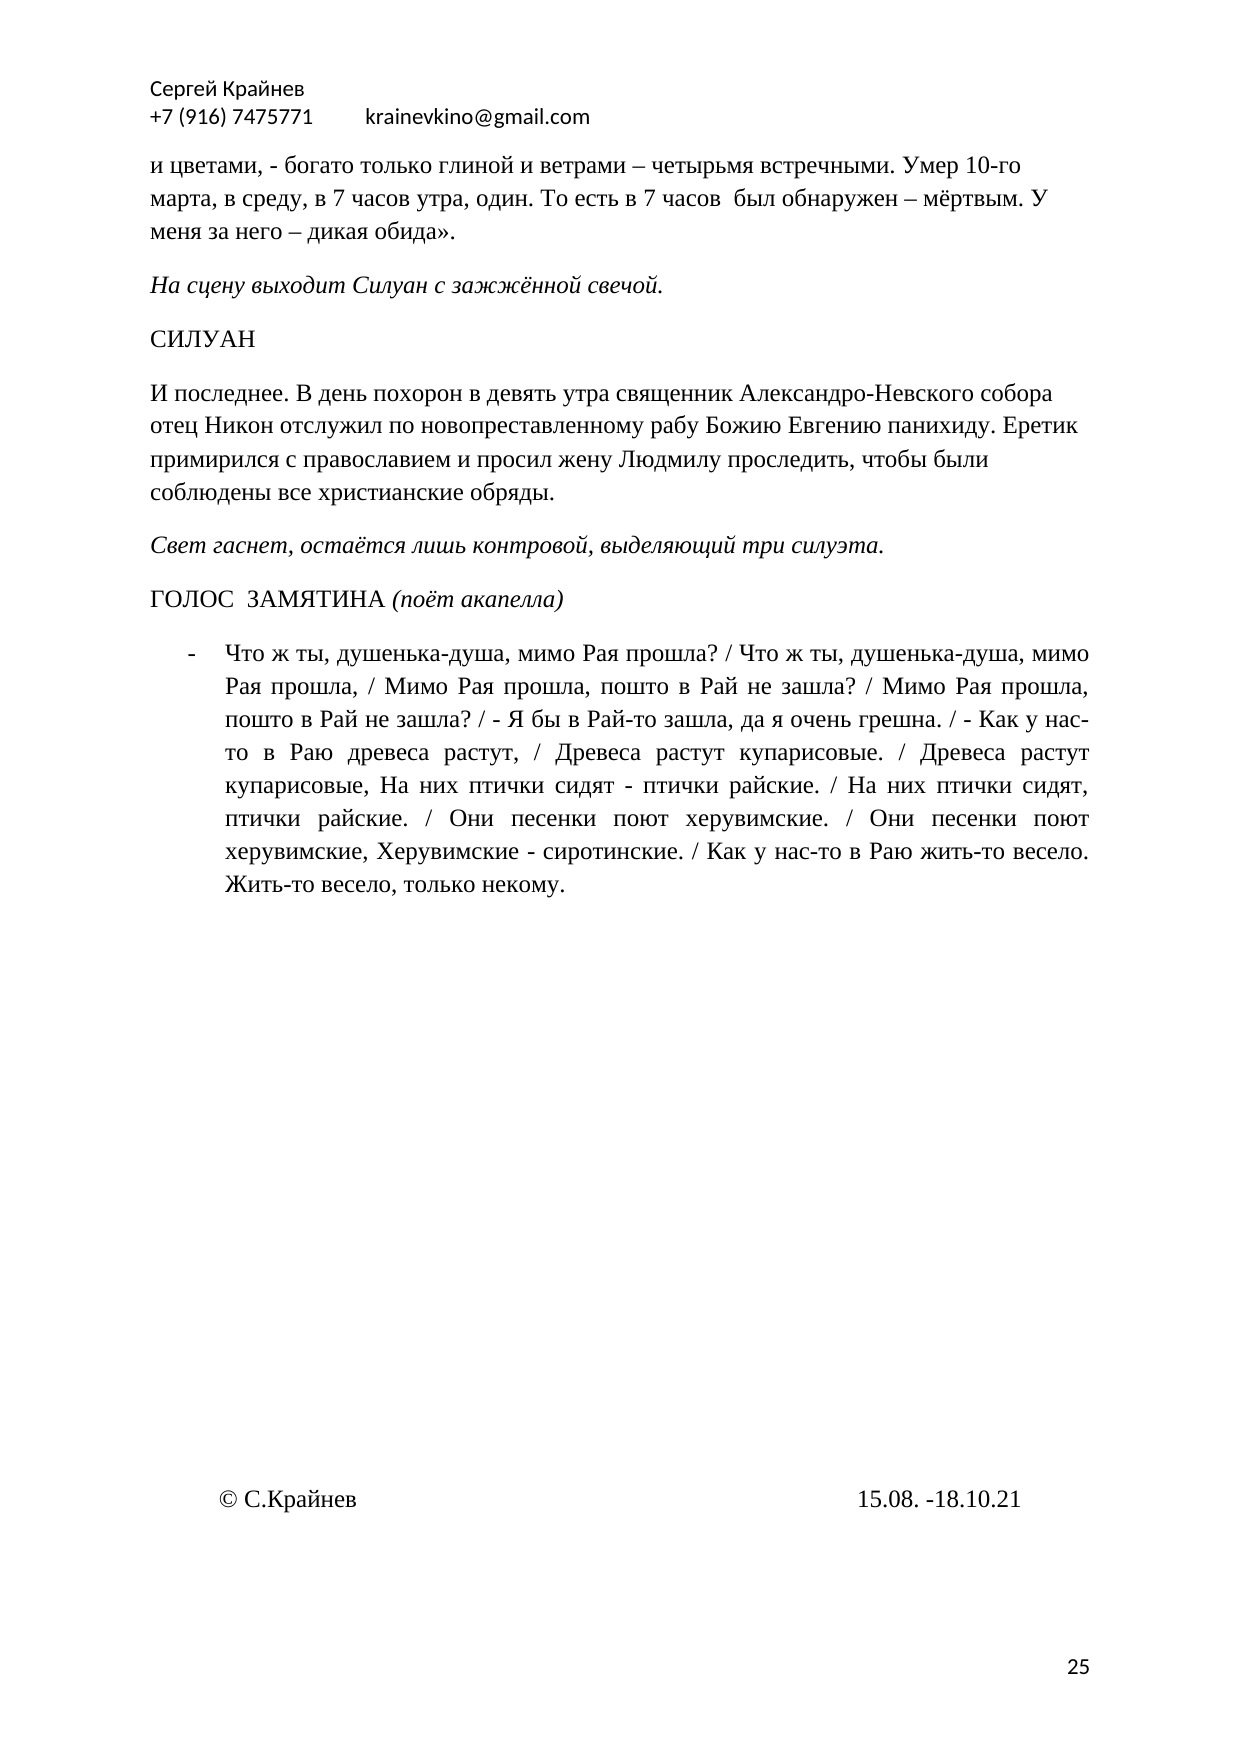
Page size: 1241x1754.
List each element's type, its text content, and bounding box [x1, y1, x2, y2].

list Что ж ты, душенька-душа, мимо Рая прошла? / Что ж ты, душенька-душа, мимо Рая прошла, / Мимо Рая прошла, пошто в Рай не зашла? / Мимо Рая прошла, пошто в Рай не зашла? / - Я бы в Рай-то зашла, да я очень грешна. / - Как у нас-то в Раю древеса растут, / Древеса растут купарисовые. / Древеса растут купарисовые, На них птички сидят - птички райские. / На них птички сидят, птички райские. / Они песенки поют херувимские. / Они песенки поют херувимские, Херувимские - сиротинские. / Как у нас-то в Раю жить-то весело. Жить-то весело, только некому. [187, 638, 1090, 898]
text На сцену выходит Силуан с зажжённой свечой. [150, 270, 1090, 299]
text И последнее. В день похорон в девять утра священник Александро-Невского собора отец Никон отслужил по новопреставленному рабу Божию Евгению панихиду. Еретик примирился с православием и просил жену Людмилу проследить, чтобы были соблюдены все христианские обряды. [150, 378, 1090, 505]
text Свет гаснет, остаётся лишь контровой, выделяющий три силуэта. [150, 531, 1090, 559]
text СИЛУАН [150, 324, 1090, 352]
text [150, 150, 1090, 245]
text © С.Крайнев 15.08. -18.10.21 [150, 1484, 1090, 1513]
text ГОЛОС ЗАМЯТИНА (поёт акапелла) [150, 584, 1090, 613]
